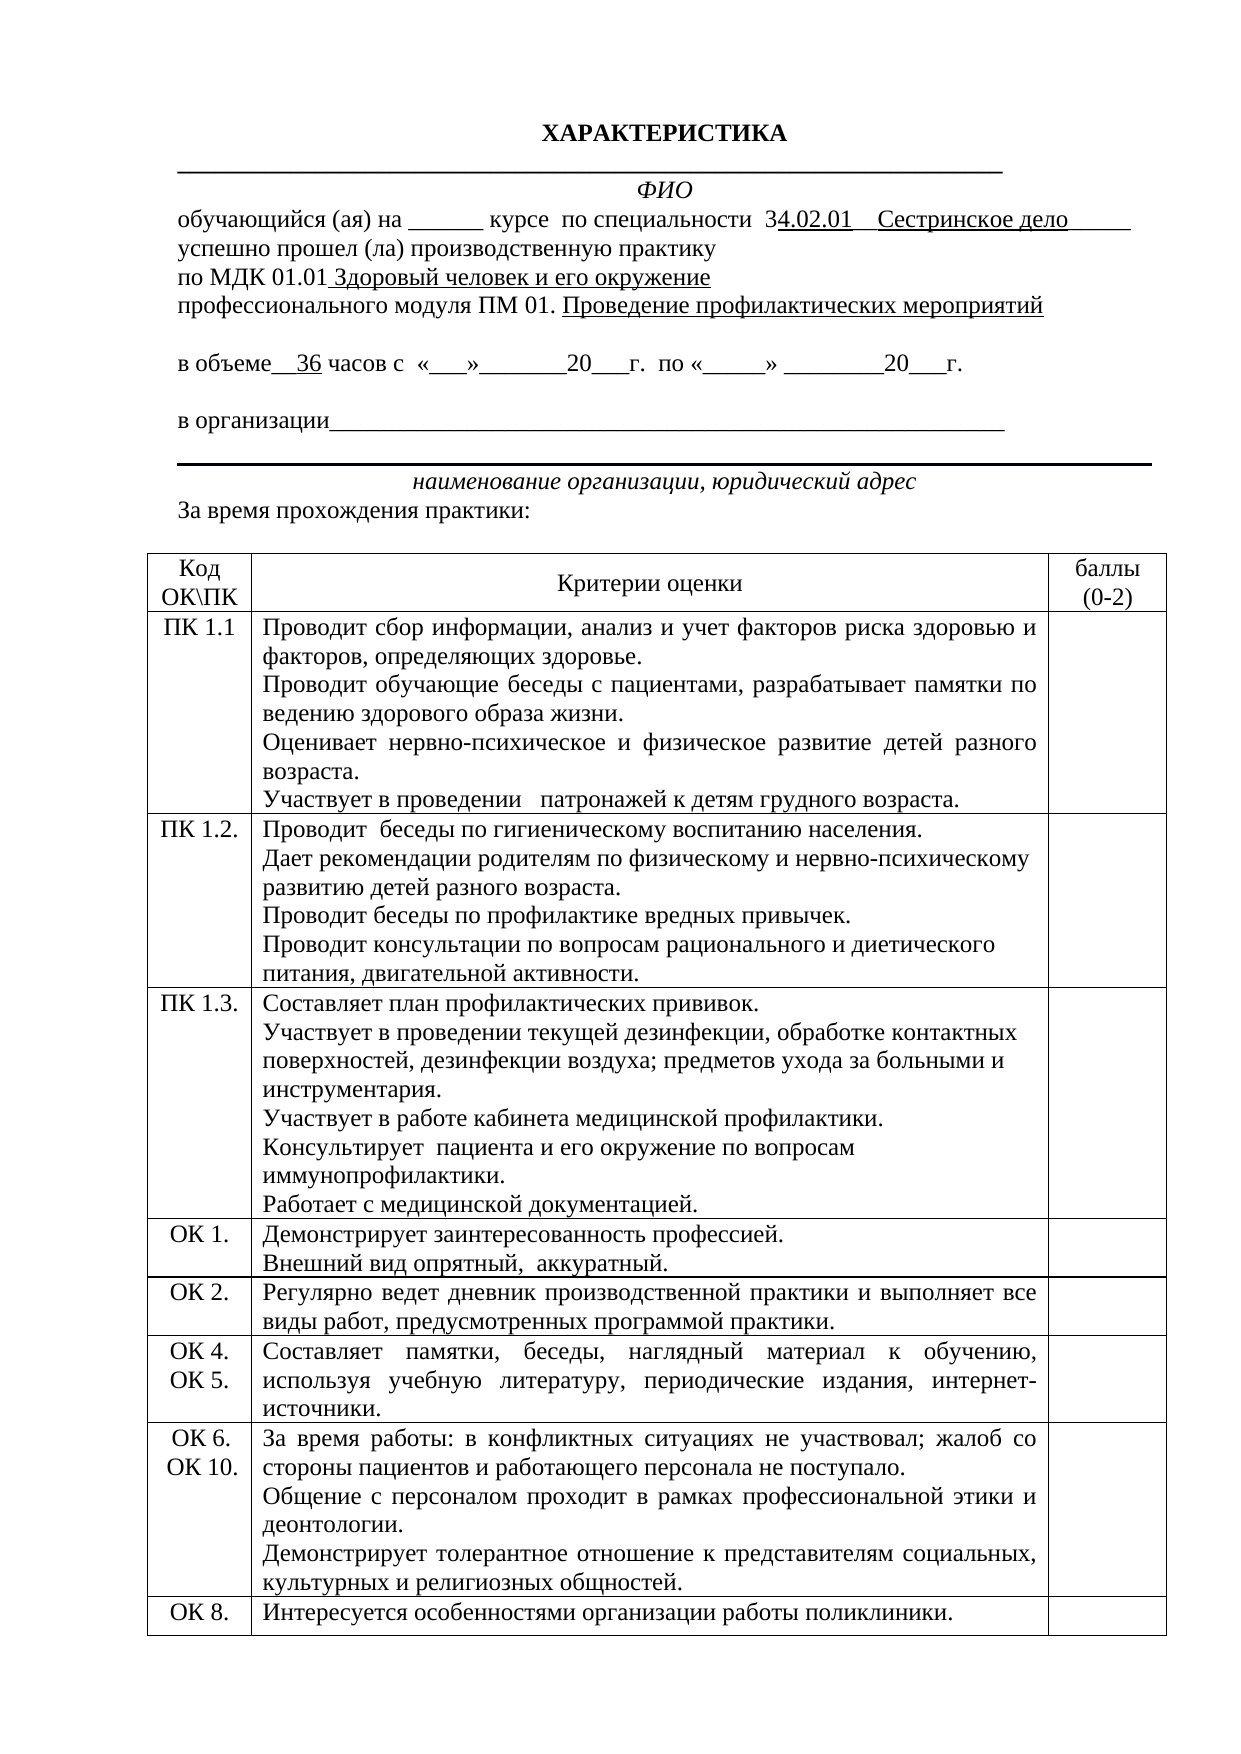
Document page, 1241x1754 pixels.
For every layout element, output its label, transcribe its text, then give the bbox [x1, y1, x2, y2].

table_cell ОК 4. ОК 5. [148, 1336, 251, 1422]
table_cell За время работы: в конфликтных ситуациях не участвовал; жалоб со стороны пациентов и работающего персонала не поступало. Общение с персоналом проходит в рамках профессиональной этики и деонтологии. Демонстрирует толерантное отношение к представителям социальных, культурных и религиозных общностей. [252, 1423, 1048, 1596]
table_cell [252, 1597, 1048, 1635]
table_cell ПК 1.2. [148, 814, 251, 987]
text по МДК 01.01 Здоровый человек и его окружение [177, 262, 1152, 291]
text ХАРАКТЕРИСТИКА [177, 118, 1152, 147]
table_cell [1049, 1336, 1166, 1422]
table_cell ПК 1.1 [148, 612, 251, 813]
table_cell [1049, 612, 1166, 813]
table_header баллы (0-2) [1049, 554, 1166, 611]
table_cell Проводит беседы по гигиеническому воспитанию населения. Дает рекомендации родителям по физическому и нервно-психическому развитию детей разного возраста. Проводит беседы по профилактике вредных привычек. Проводит консультации по вопросам рационального и диетического питания, двигательной активности. [252, 814, 1048, 987]
table_cell ОК 1. [148, 1219, 251, 1276]
table_cell [1049, 1597, 1166, 1635]
table_header Код ОК\ПК [148, 554, 251, 611]
table_cell Составляет план профилактических прививок. Участвует в проведении текущей дезинфекции, обработке контактных поверхностей, дезинфекции воздуха; предметов ухода за больными и инструментария. Участвует в работе кабинета медицинской профилактики. Консультирует пациента и его окружение по вопросам иммунопрофилактики. Работает с медицинской документацией. [252, 988, 1048, 1218]
table_cell [1049, 1219, 1166, 1276]
text профессионального модуля ПМ 01. Проведение профилактических мероприятий [177, 291, 1152, 319]
table_cell Регулярно ведет дневник производственной практики и выполняет все виды работ, предусмотренных программой практики. [252, 1278, 1048, 1335]
table_cell Демонстрирует заинтересованность профессией. Внешний вид опрятный, аккуратный. [252, 1219, 1048, 1276]
table_cell [1049, 814, 1166, 987]
table_header Критерии оценки [252, 554, 1048, 611]
table_cell [1049, 988, 1166, 1218]
table_cell [1049, 1423, 1166, 1596]
text __________________________________________________________________ [177, 147, 1152, 176]
text За время прохождения практики: [177, 495, 1152, 524]
table_cell ПК 1.3. [148, 988, 251, 1218]
table_cell ОК 8. ОК 9. [148, 1597, 251, 1635]
table_cell [1049, 1278, 1166, 1335]
table_cell Составляет памятки, беседы, наглядный материал к обучению, используя учебную литературу, периодические издания, интернет-источники. [252, 1336, 1048, 1422]
text наименование организации, юридический адрес [177, 466, 1152, 495]
text в объеме__36 часов с «___»_______20___г. по «_____» ________20___г. [177, 348, 1152, 377]
text успешно прошел (ла) производственную практику [177, 233, 1152, 262]
text ФИО [177, 176, 1152, 204]
table_cell ОК 2. [148, 1278, 251, 1335]
text обучающийся (ая) на ______ курсе по специальности 34.02.01__Сестринское дело_____ [177, 204, 1152, 233]
text в организации______________________________________________________ [177, 406, 1152, 434]
table_cell ОК 6. ОК 10. [148, 1423, 251, 1596]
table_cell Проводит сбор информации, анализ и учет факторов риска здоровью и факторов, определяющих здоровье. Проводит обучающие беседы с пациентами, разрабатывает памятки по ведению здорового образа жизни. Оценивает нервно-психическое и физическое развитие детей разного возраста. Участвует в проведении патронажей к детям грудного возраста. [252, 612, 1048, 813]
